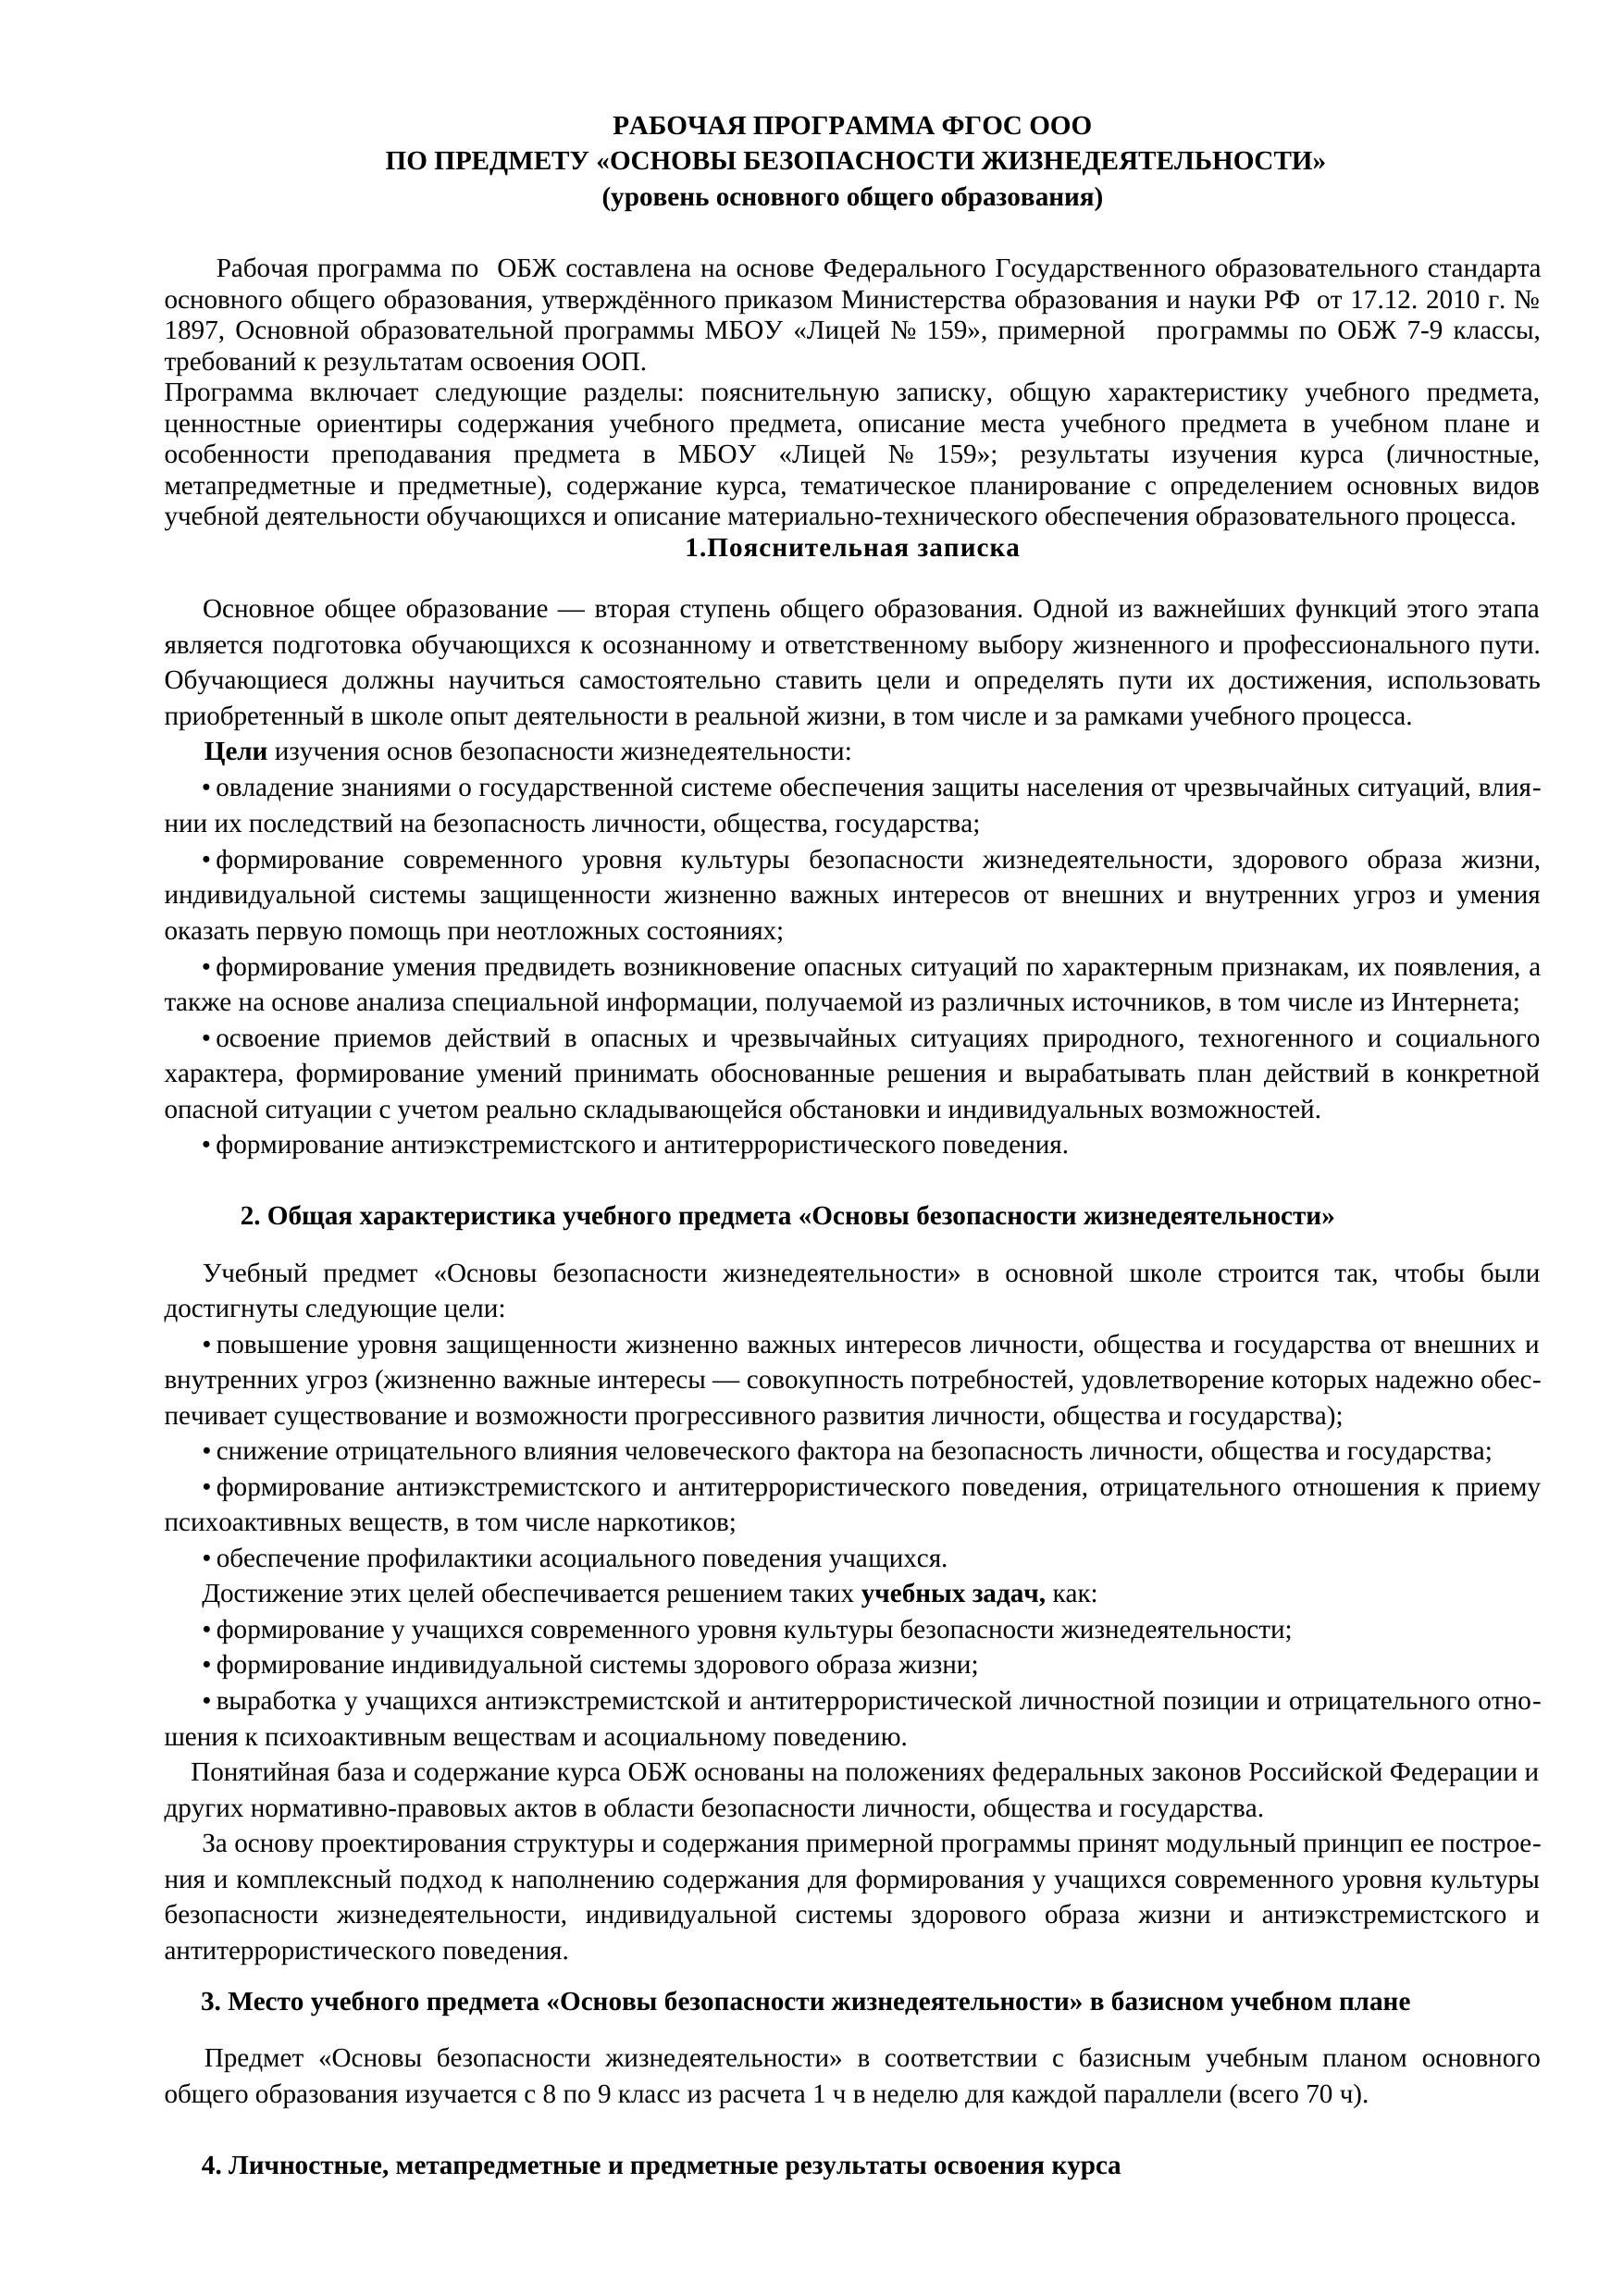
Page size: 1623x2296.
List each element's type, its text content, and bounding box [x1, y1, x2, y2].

list формирование у учащихся современного уровня культуры безопасности жизнедеятельности; [164, 1613, 1541, 1644]
text За основу проектирования структуры и содержания примерной программы принят модульный принцип ее построения и комплексный подход к наполнению содержания для формирования у учащихся современного уровня культуры безопасности жизнедеятельности, индивидуальной системы здорового образа жизни и антиэкстремистского и антитеррористического поведения. [164, 1827, 1541, 1965]
text Цели изучения основ безопасности жизнедеятельности: [204, 735, 1541, 766]
list формирование антиэкстремистского и антитеррористического поведения. [164, 1128, 1541, 1160]
text РАБОЧАЯ ПРОГРАММА ФГОС ООО [164, 109, 1541, 141]
list повышение уровня защищенности жизненно важных интересов личности, общества и государства от внешних и внутренних угроз (жизненно важные интересы — совокупность потребностей, удовлетворение которых надежно обеспечивает существование и возможности прогрессивного развития личности, общества и государства); [164, 1328, 1541, 1430]
list обеспечение профилактики асоциального поведения учащихся. [164, 1542, 1541, 1572]
list выработка у учащихся антиэкстремистской и антитеррористической личностной позиции и отрицательного отношения к психоактивным веществам и асоциальному поведению. [164, 1684, 1541, 1751]
text Рабочая программа по ОБЖ составлена на основе Федерального Государственного образовательного стандарта основного общего образования, утверждённого приказом Министерства образования и науки РФ от 17.12. . № 1897, Основной образовательной программы МБОУ «Лицей № 159», примерной программы по ОБЖ 7-9 классы, требований к результатам освоения ООП. [164, 252, 1541, 376]
list формирование антиэкстремистского и антитеррористического поведения, отрицательного отношения к приему психоактивных веществ, в том числе наркотиков; [164, 1471, 1541, 1537]
list формирование современного уровня культуры безопасности жизнедеятельности, здорового образа жизни, индивидуальной системы защищенности жизненно важных интересов от внешних и внутренних угроз и умения оказать первую помощь при неотложных состояниях; [164, 843, 1541, 945]
text Достижение этих целей обеспечивается решением таких учебных задач, как: [164, 1577, 1541, 1608]
text 2. Общая характеристика учебного предмета «Основы безопасности жизнедеятельности» [164, 1200, 1411, 1231]
list освоение приемов действий в опасных и чрезвычайных ситуациях природного, техногенного и социального характера, формирование умений принимать обоснованные решения и вырабатывать план действий в конкретной опасной ситуации с учетом реально складывающейся обстановки и индивидуальных возможностей. [164, 1022, 1541, 1123]
list формирование индивидуальной системы здорового образа жизни; [164, 1649, 1541, 1680]
text ПО ПРЕДМЕТУ «ОСНОВЫ БЕЗОПАСНОСТИ ЖИЗНЕДЕЯТЕЛЬНОСТИ» [164, 145, 1541, 176]
list формирование умения предвидеть возникновение опасных ситуаций по характерным признакам, их появления, а также на основе анализа специальной информации, получаемой из различных источников, в том числе из Интернета; [164, 950, 1541, 1017]
text Программа включает следующие разделы: пояснительную записку, общую характеристику учебного предмета, ценностные ориентиры содержания учебного предмета, описание места учебного предмета в учебном плане и особенности преподавания предмета в МБОУ «Лицей № 159»; результаты изучения курса (личностные, метапредметные и предметные), содержание курса, тематическое планирование с определением основных видов учебной деятельности обучающихся и описание материально-технического обеспечения образовательного процесса. [164, 376, 1541, 531]
text Основное общее образование — вторая ступень общего образования. Одной из важнейших функций этого этапа является подготовка обучающихся к осознанному и ответственному выбору жизненного и профессионального пути. Обучающиеся должны научиться самостоятельно ставить цели и определять пути их достижения, использовать приобретенный в школе опыт деятельности в реальной жизни, в том числе и за рамками учебного процесса. [164, 592, 1541, 730]
text (уровень основного общего образования) [164, 180, 1541, 212]
text 1.Пояснительная записка [164, 531, 1541, 563]
text 4. Личностные, метапредметные и предметные результаты освоения курса [164, 2149, 1541, 2180]
list овладение знаниями о государственной системе обеспечения защиты населения от чрезвычайных ситуаций, влиянии их последствий на безопасность личности, общества, государства; [164, 771, 1541, 838]
text Учебный предмет «Основы безопасности жизнедеятельности» в основной школе строится так, чтобы были достигнуты следующие цели: [164, 1257, 1541, 1323]
text Предмет «Основы безопасности жизнедеятельности» в соответствии с базисным учебным планом основного общего образования изучается с 8 по 9 класс из расчета 1 ч в неделю для каждой параллели (всего 70 ч). [164, 2042, 1541, 2109]
text 3. Место учебного предмета «Основы безопасности жизнедеятельности» в базисном учебном плане [164, 1986, 1447, 2017]
list снижение отрицательного влияния человеческого фактора на безопасность личности, общества и государства; [164, 1434, 1541, 1466]
text Понятийная база и содержание курса ОБЖ основаны на положениях федеральных законов Российской Федерации и других нормативно-правовых актов в области безопасности личности, общества и государства. [164, 1756, 1541, 1822]
